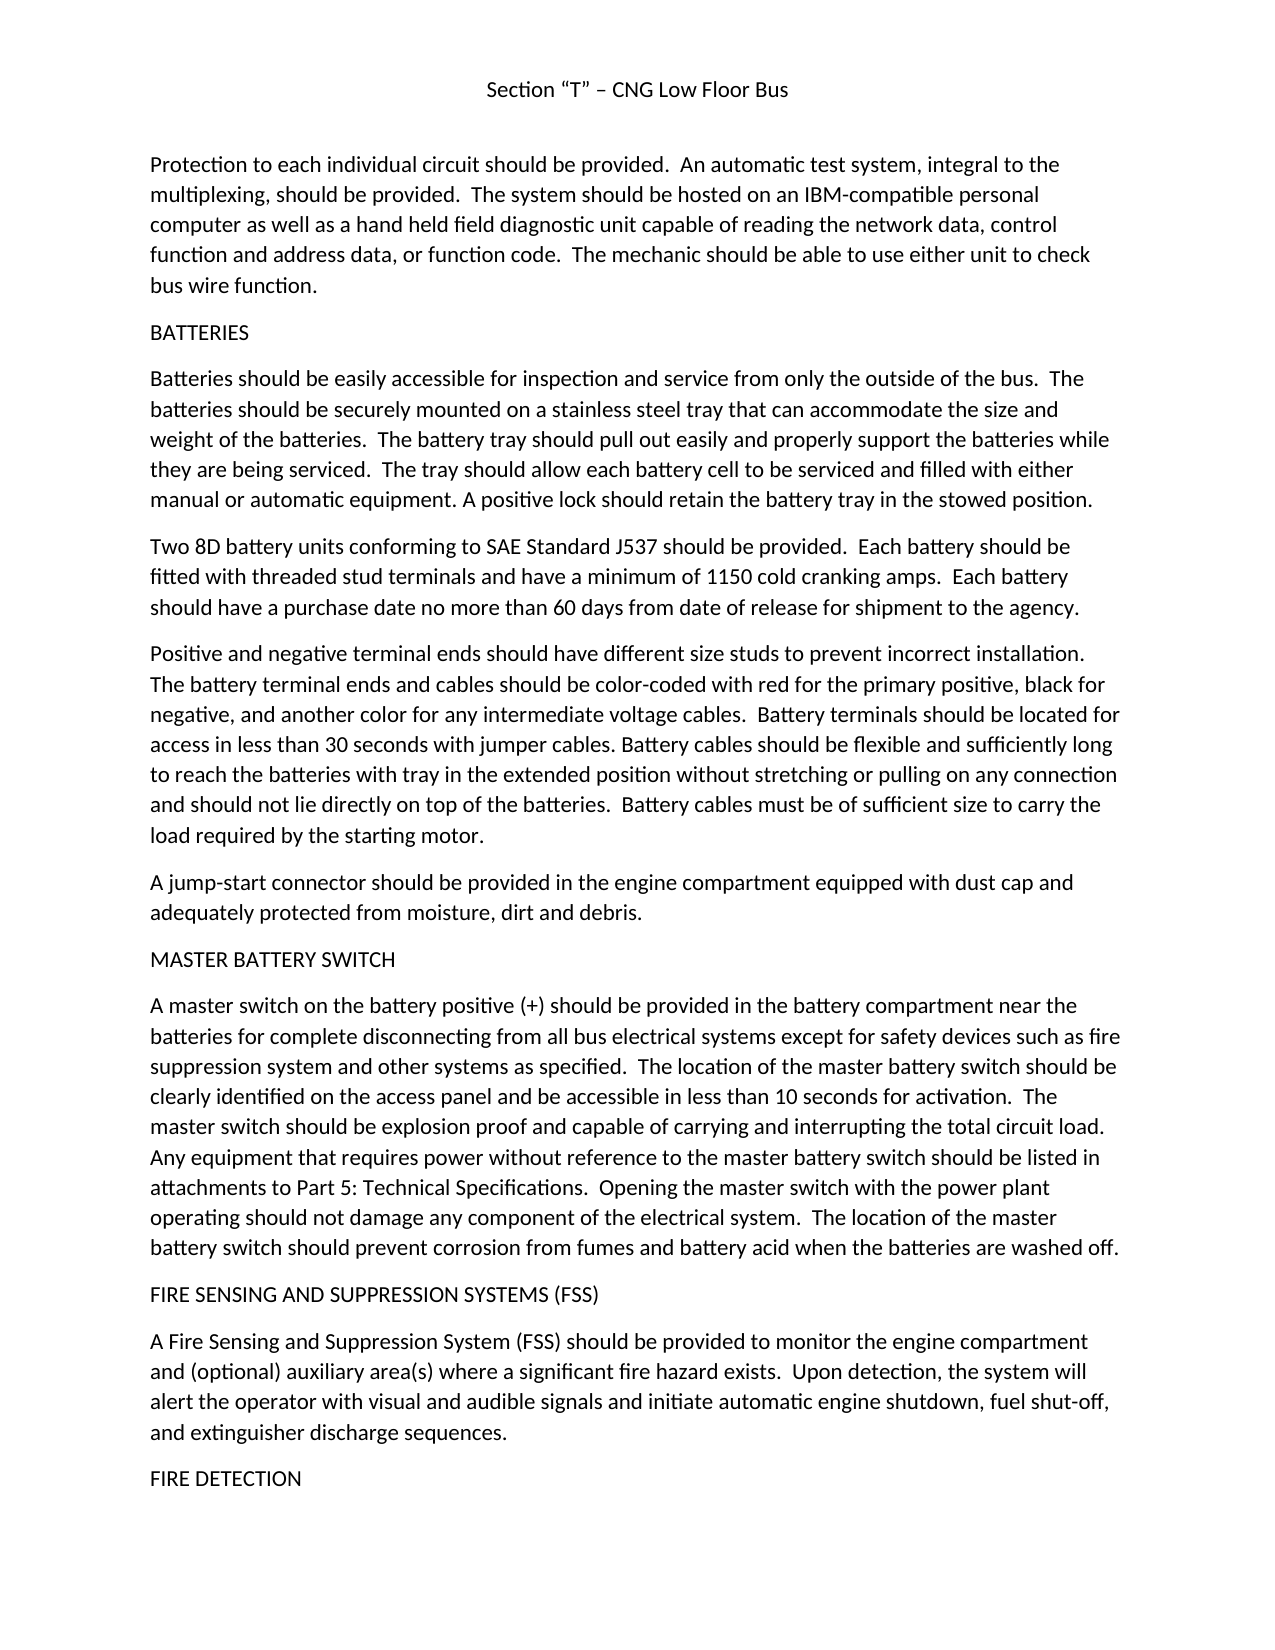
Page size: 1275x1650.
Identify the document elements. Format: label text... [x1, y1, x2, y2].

text Batteries should be easily accessible for inspection and service from only the outside of the bus. The batteries should be securely mounted on a stainless steel tray that can accommodate the size and weight of the batteries. The battery tray should pull out easily and properly support the batteries while they are being serviced. The tray should allow each battery cell to be serviced and filled with either manual or automatic equipment. A positive lock should retain the battery tray in the stowed position. [150, 364, 1125, 513]
text FIRE DETECTION [150, 1464, 1125, 1493]
text MASTER BATTERY SWITCH [150, 945, 1125, 973]
text FIRE SENSING AND SUPPRESSION SYSTEMS (FSS) [150, 1280, 1125, 1308]
text Two 8D battery units conforming to SAE Standard J537 should be provided. Each battery should be fitted with threaded stud terminals and have a minimum of 1150 cold cranking amps. Each battery should have a purchase date no more than 60 days from date of release for shipment to the agency. [150, 532, 1125, 621]
text A jump-start connector should be provided in the engine compartment equipped with dust cap and adequately protected from moisture, dirt and debris. [150, 868, 1125, 926]
text Protection to each individual circuit should be provided. An automatic test system, integral to the multiplexing, should be provided. The system should be hosted on an IBM-compatible personal computer as well as a hand held field diagnostic unit capable of reading the network data, control function and address data, or function code. The mechanic should be able to use either unit to check bus wire function. [150, 150, 1125, 299]
text Positive and negative terminal ends should have different size studs to prevent incorrect installation. The battery terminal ends and cables should be color-coded with red for the primary positive, black for negative, and another color for any intermediate voltage cables. Battery terminals should be located for access in less than 30 seconds with jumper cables. Battery cables should be flexible and sufficiently long to reach the batteries with tray in the extended position without stretching or pulling on any connection and should not lie directly on top of the batteries. Battery cables must be of sufficient size to carry the load required by the starting motor. [150, 639, 1125, 849]
text BATTERIES [150, 318, 1125, 346]
text A Fire Sensing and Suppression System (FSS) should be provided to monitor the engine compartment and (optional) auxiliary area(s) where a significant fire hazard exists. Upon detection, the system will alert the operator with visual and audible signals and initiate automatic engine shutdown, fuel shut-off, and extinguisher discharge sequences. [150, 1327, 1125, 1446]
text A master switch on the battery positive (+) should be provided in the battery compartment near the batteries for complete disconnecting from all bus electrical systems except for safety devices such as fire suppression system and other systems as specified. The location of the master battery switch should be clearly identified on the access panel and be accessible in less than 10 seconds for activation. The master switch should be explosion proof and capable of carrying and interrupting the total circuit load. Any equipment that requires power without reference to the master battery switch should be listed in attachments to Part 5: Technical Specifications. Opening the master switch with the power plant operating should not damage any component of the electrical system. The location of the master battery switch should prevent corrosion from fumes and battery acid when the batteries are washed off. [150, 992, 1125, 1261]
